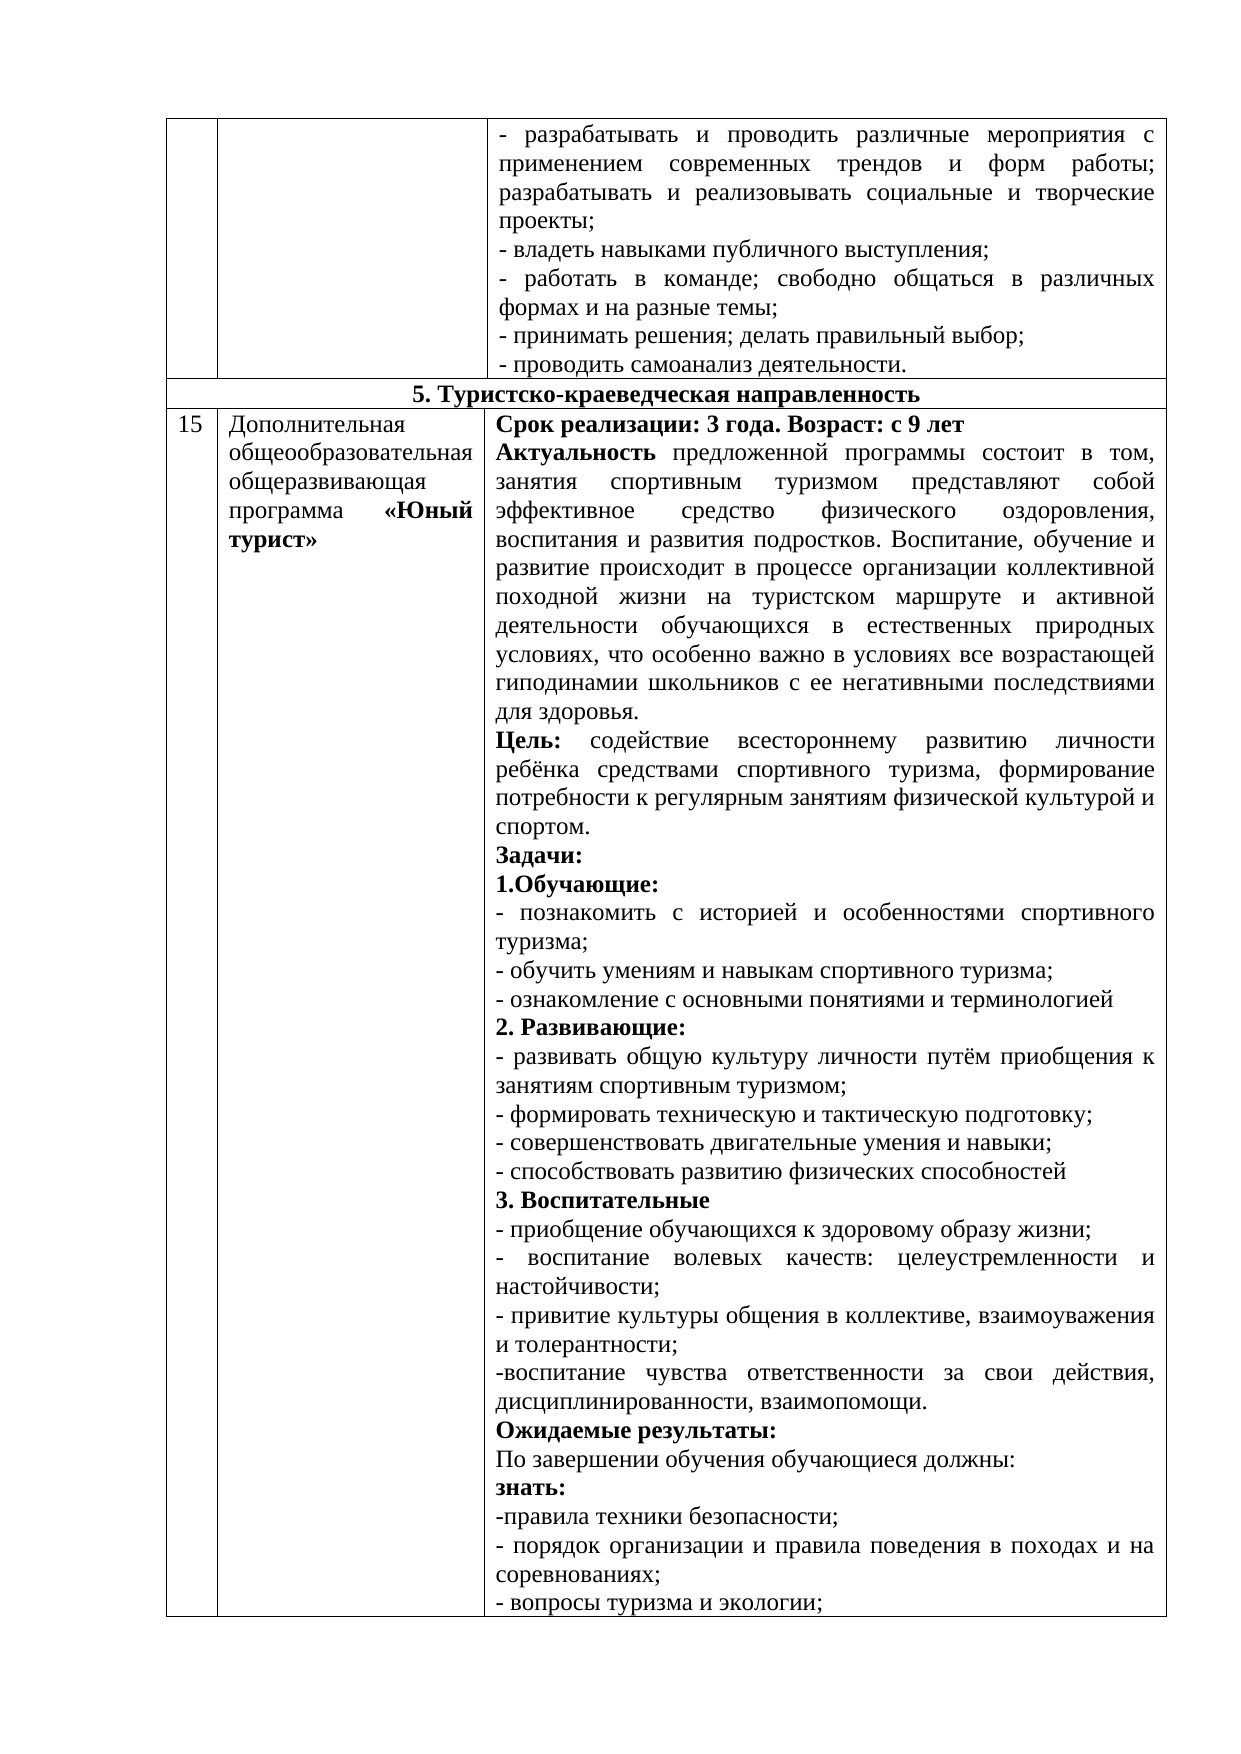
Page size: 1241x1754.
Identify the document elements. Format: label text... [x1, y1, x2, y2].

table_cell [488, 119, 1166, 378]
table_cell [218, 119, 487, 378]
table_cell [485, 409, 1166, 1616]
table_cell 15 [167, 409, 217, 1616]
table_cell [218, 409, 484, 1616]
table_cell 14 [167, 119, 217, 378]
table_cell 5. Туристско-краеведческая направленность [167, 379, 1166, 408]
